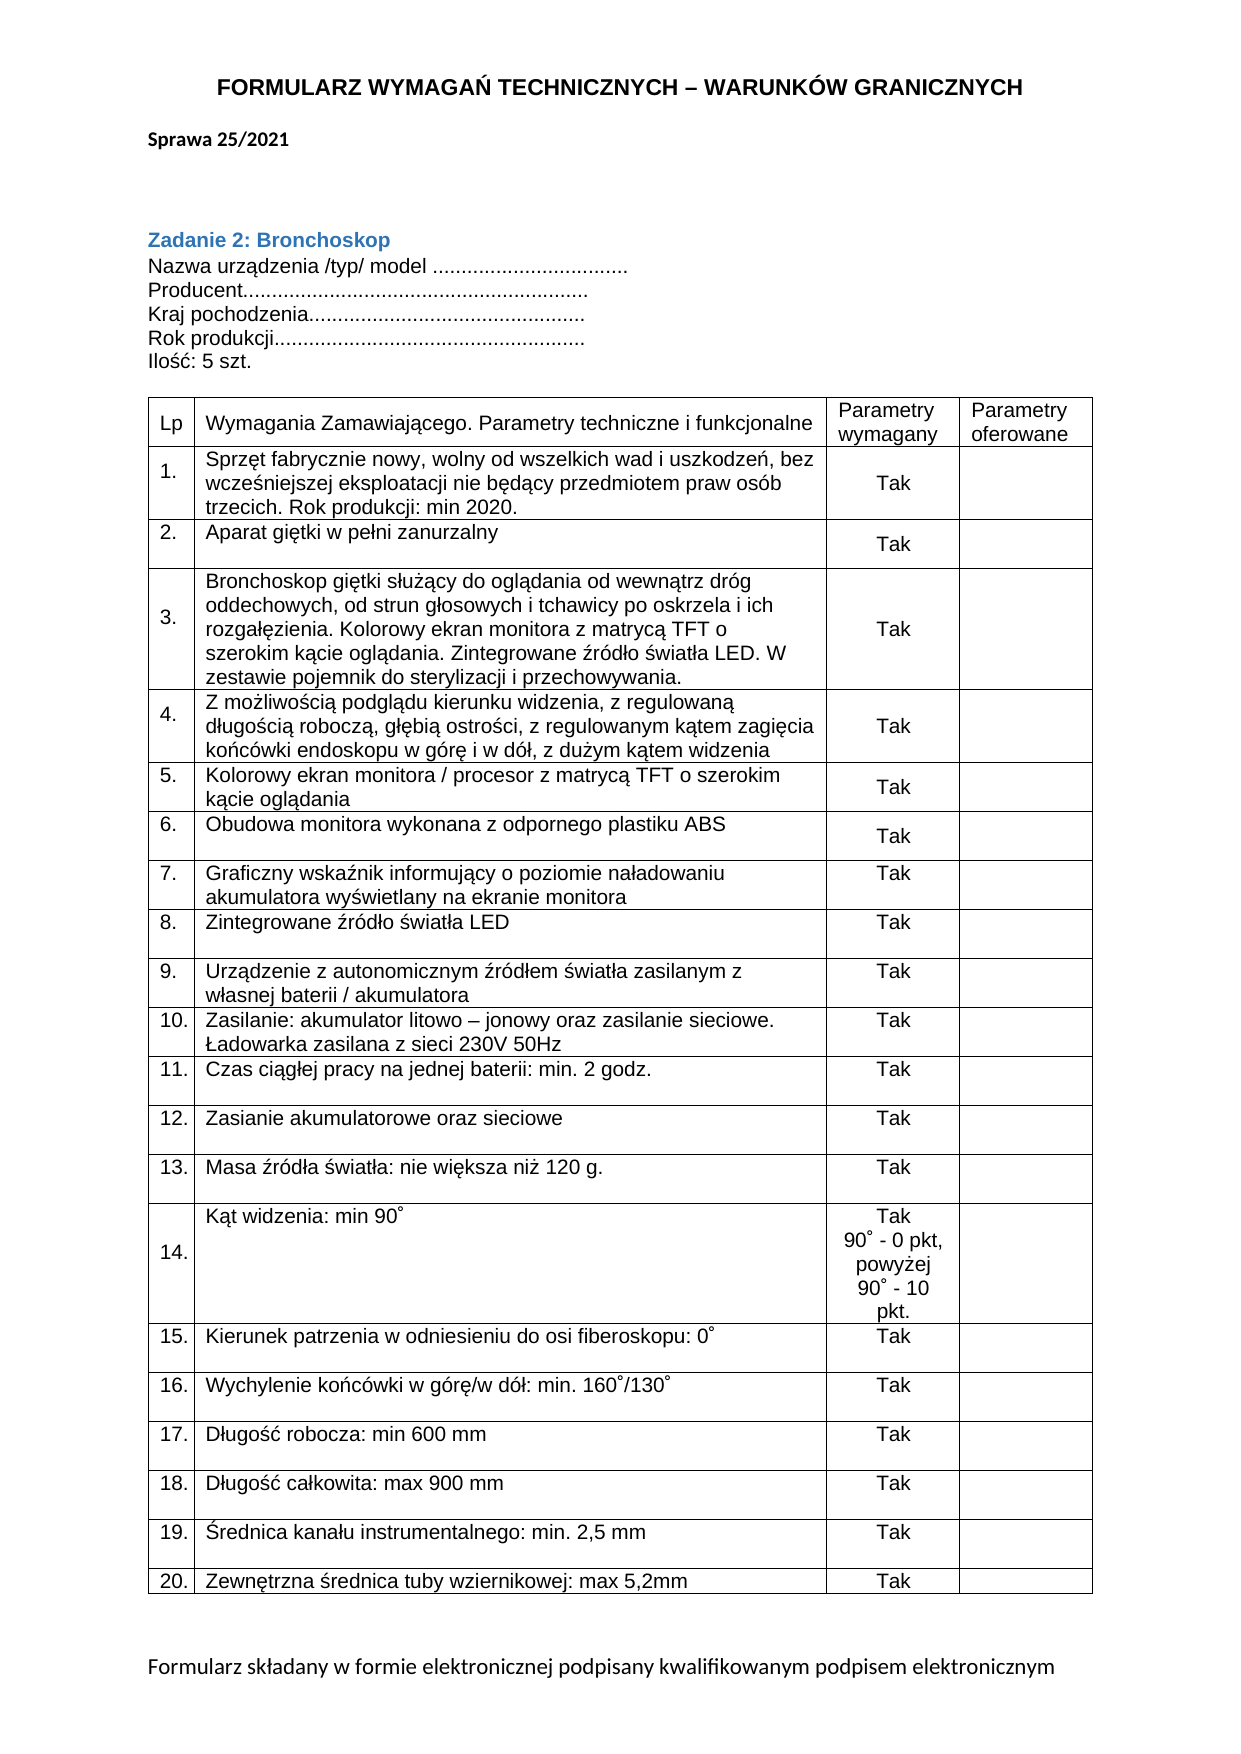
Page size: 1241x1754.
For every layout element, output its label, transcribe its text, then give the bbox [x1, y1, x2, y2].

table_cell [960, 1422, 1092, 1470]
table_cell [960, 1373, 1092, 1421]
table_cell [149, 520, 194, 568]
table_cell [960, 1569, 1092, 1593]
table_cell [960, 763, 1092, 811]
table_cell [960, 910, 1092, 958]
table_cell [149, 690, 194, 762]
table_cell [149, 1204, 194, 1323]
table_cell Tak [827, 690, 959, 762]
table_cell [149, 1057, 194, 1104]
table_cell Tak [827, 1057, 959, 1104]
table_cell Tak [827, 763, 959, 811]
table_header Parametry oferowane [960, 398, 1092, 446]
text Rok produkcji...................................................... [148, 325, 1093, 349]
table_cell Tak [827, 1569, 959, 1593]
table_cell Tak [827, 1373, 959, 1421]
table_cell [149, 763, 194, 811]
table_cell [149, 812, 194, 860]
table_cell [149, 1008, 194, 1056]
table_cell Tak [827, 1008, 959, 1056]
table_header Parametry wymagany [827, 398, 959, 446]
table_cell [960, 1057, 1092, 1104]
text Producent............................................................ [148, 277, 1093, 301]
table_cell [960, 1106, 1092, 1153]
table_cell Obudowa monitora wykonana z odpornego plastiku ABS [195, 812, 826, 860]
table_cell Tak 90˚ - 0 pkt, powyżej 90˚ - 10 pkt. [827, 1204, 959, 1323]
table_cell [149, 1422, 194, 1470]
table_cell [960, 520, 1092, 568]
table_cell [149, 1106, 194, 1153]
table_cell [149, 447, 194, 519]
table_cell [960, 1204, 1092, 1323]
table_cell Bronchoskop giętki służący do oglądania od wewnątrz dróg oddechowych, od strun głosowych i tchawicy po oskrzela i ich rozgałęzienia. Kolorowy ekran monitora z matrycą TFT o szerokim kącie oglądania. Zintegrowane źródło światła LED. W zestawie pojemnik do sterylizacji i przechowywania. [195, 569, 826, 689]
table_cell Tak [827, 1422, 959, 1470]
text Zadanie 2: Bronchoskop [148, 228, 1093, 252]
table_cell Sprzęt fabrycznie nowy, wolny od wszelkich wad i uszkodzeń, bez wcześniejszej eksploatacji nie będący przedmiotem praw osób trzecich. Rok produkcji: min 2020. [195, 447, 826, 519]
table_cell Tak [827, 569, 959, 689]
table_cell [149, 861, 194, 909]
table_cell Tak [827, 812, 959, 860]
text Kraj pochodzenia................................................ [148, 301, 1093, 325]
table_cell Kąt widzenia: min 90˚ [195, 1204, 826, 1323]
table_cell Aparat giętki w pełni zanurzalny [195, 520, 826, 568]
table_cell Tak [827, 1520, 959, 1568]
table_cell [195, 1569, 826, 1593]
table_cell Długość całkowita: max 900 mm [195, 1471, 826, 1519]
table_cell [149, 569, 194, 689]
table_cell [960, 447, 1092, 519]
table_cell [149, 1569, 194, 1593]
table_cell Tak [827, 1106, 959, 1153]
table_cell [149, 959, 194, 1007]
table_header Lp [149, 398, 194, 446]
table_cell [960, 959, 1092, 1007]
table_cell Tak [827, 520, 959, 568]
table_cell [149, 1373, 194, 1421]
table_header Wymagania Zamawiającego. Parametry techniczne i funkcjonalne [195, 398, 826, 446]
table_cell Urządzenie z autonomicznym źródłem światła zasilanym z własnej baterii / akumulatora [195, 959, 826, 1007]
table_cell [960, 861, 1092, 909]
table_cell [960, 1324, 1092, 1372]
table_cell Z możliwością podglądu kierunku widzenia, z regulowaną długością roboczą, głębią ostrości, z regulowanym kątem zagięcia końcówki endoskopu w górę i w dół, z dużym kątem widzenia [195, 690, 826, 762]
table_cell Średnica kanału instrumentalnego: min. 2,5 mm [195, 1520, 826, 1568]
table_cell [149, 1520, 194, 1568]
table_cell [960, 1471, 1092, 1519]
table_cell Tak [827, 1324, 959, 1372]
table_cell Kolorowy ekran monitora / procesor z matrycą TFT o szerokim kącie oglądania [195, 763, 826, 811]
table_cell Tak [827, 861, 959, 909]
table_cell Zintegrowane źródło światła LED [195, 910, 826, 958]
table_cell Tak [827, 447, 959, 519]
table_cell Zasilanie: akumulator litowo – jonowy oraz zasilanie sieciowe. Ładowarka zasilana z sieci 230V 50Hz [195, 1008, 826, 1056]
table_cell Tak [827, 1155, 959, 1202]
table_cell [960, 1155, 1092, 1202]
table_cell Zasianie akumulatorowe oraz sieciowe [195, 1106, 826, 1153]
table_cell [960, 1008, 1092, 1056]
table_cell [960, 812, 1092, 860]
text Nazwa urządzenia /typ/ model .................................. [148, 253, 1093, 277]
table_cell Długość robocza: min 600 mm [195, 1422, 826, 1470]
table_cell Kierunek patrzenia w odniesieniu do osi fiberoskopu: 0˚ [195, 1324, 826, 1372]
table_cell Tak [827, 910, 959, 958]
table_cell [960, 1520, 1092, 1568]
table_cell [960, 569, 1092, 689]
table_cell Masa źródła światła: nie większa niż 120 g. [195, 1155, 826, 1202]
text Ilość: 5 szt. [148, 349, 1093, 373]
table_cell [960, 690, 1092, 762]
table_cell Tak [827, 1471, 959, 1519]
table_cell [149, 1471, 194, 1519]
table_cell Tak [827, 959, 959, 1007]
table_cell Graficzny wskaźnik informujący o poziomie naładowaniu akumulatora wyświetlany na ekranie monitora [195, 861, 826, 909]
table_cell Wychylenie końcówki w górę/w dół: min. 160˚/130˚ [195, 1373, 826, 1421]
table_cell Czas ciągłej pracy na jednej baterii: min. 2 godz. [195, 1057, 826, 1104]
table_cell [149, 1155, 194, 1202]
table_cell [149, 910, 194, 958]
table_cell [149, 1324, 194, 1372]
